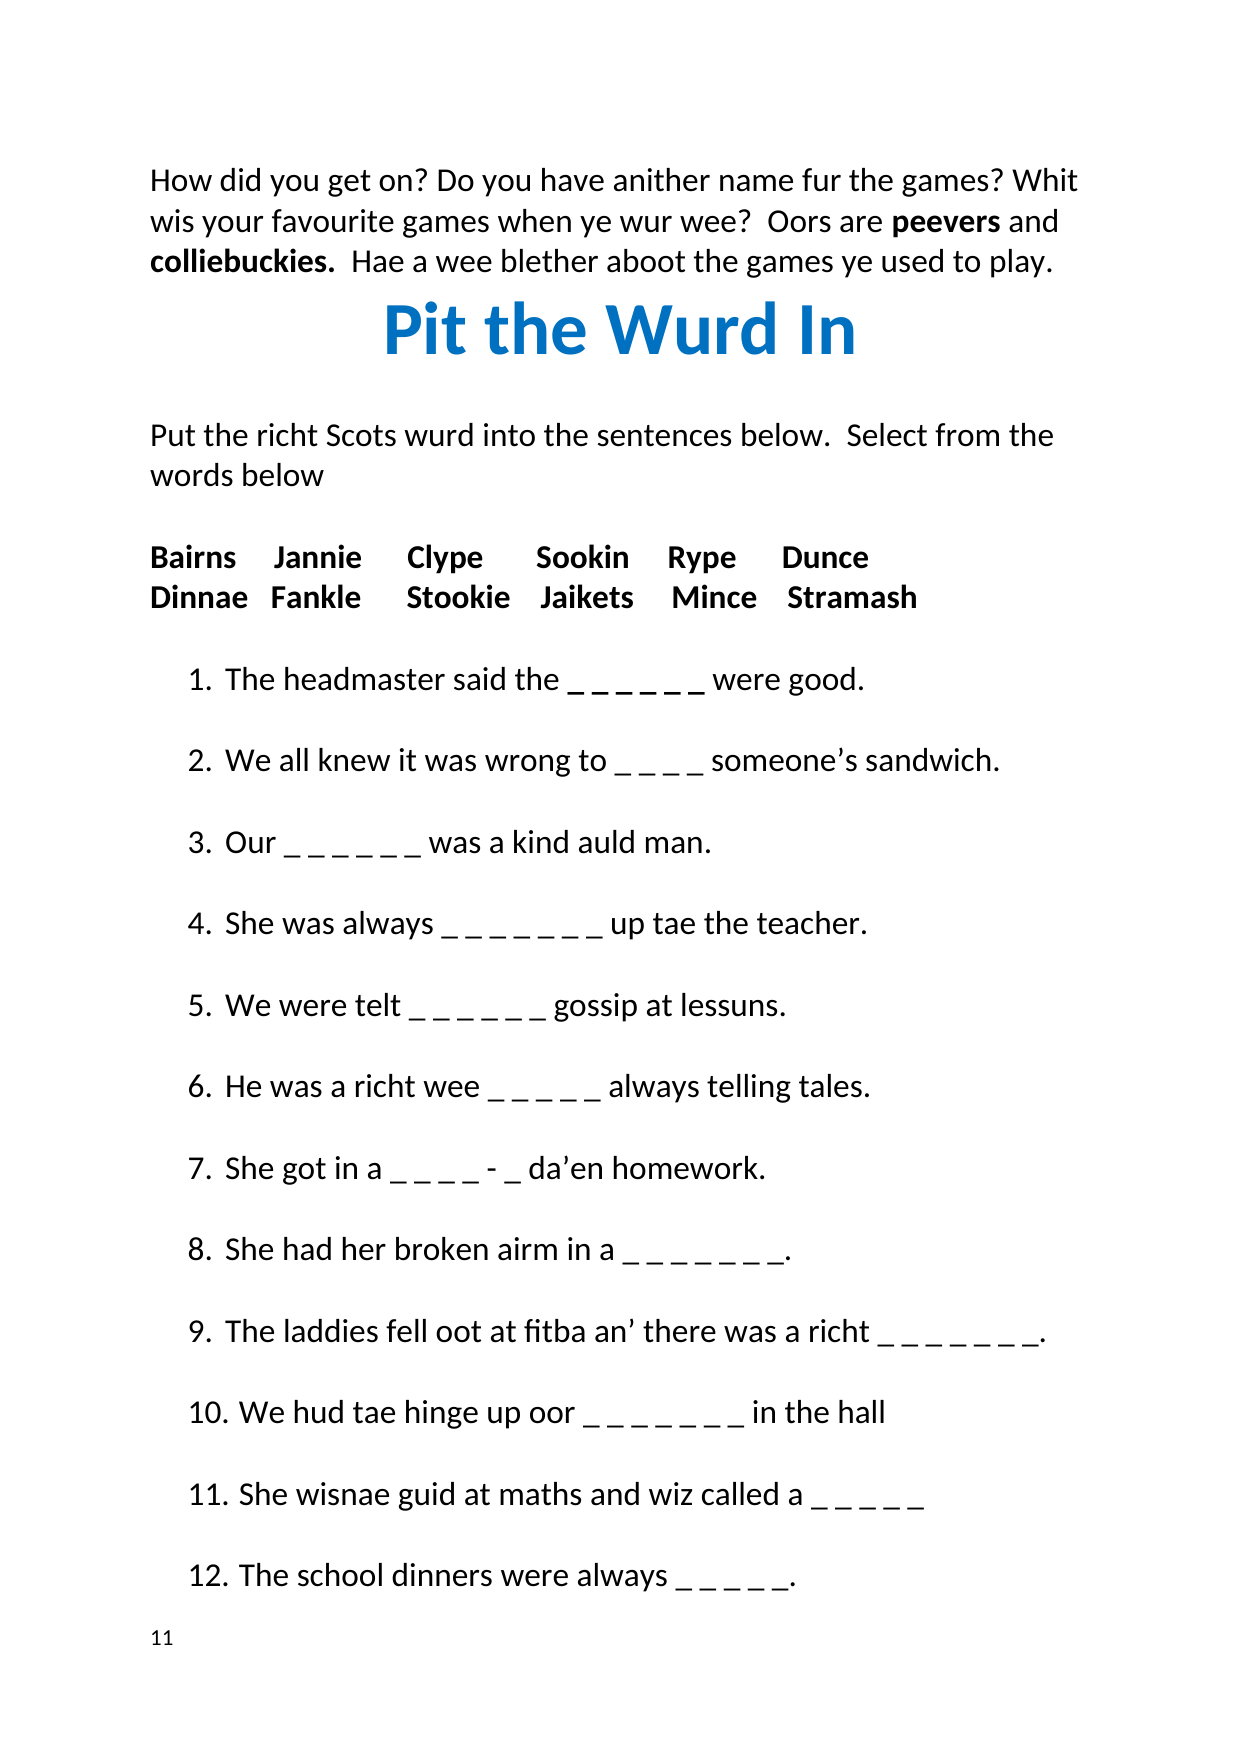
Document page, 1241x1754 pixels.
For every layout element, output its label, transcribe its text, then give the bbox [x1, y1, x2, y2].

text Bairns Jannie Clype Sookin Rype Dunce [150, 536, 1090, 576]
list We all knew it was wrong to _ _ _ _ someone’s sandwich. [187, 739, 1090, 780]
list We hud tae hinge up oor _ _ _ _ _ _ _ in the hall [187, 1391, 1090, 1432]
list We were telt _ _ _ _ _ _ gossip at lessuns. [187, 984, 1090, 1024]
text Put the richt Scots wurd into the sentences below. Select from the words below [150, 413, 1090, 495]
list She was always _ _ _ _ _ _ _ up tae the teacher. [187, 902, 1090, 943]
list The headmaster said the _ _ _ _ _ _ were good. [187, 658, 1090, 699]
list The school dinners were always _ _ _ _ _. [187, 1554, 1090, 1595]
text Pit the Wurd In [150, 281, 1090, 373]
text How did you get on? Do you have anither name fur the games? Whit wis your favourite games when ye wur wee? Oors are peevers and colliebuckies. Hae a wee blether aboot the games ye used to play. [150, 159, 1090, 281]
list He was a richt wee _ _ _ _ _ always telling tales. [187, 1065, 1090, 1106]
list She got in a _ _ _ _ - _ da’en homework. [187, 1147, 1090, 1187]
list She had her broken airm in a _ _ _ _ _ _ _. [187, 1228, 1090, 1269]
text Dinnae Fankle Stookie Jaikets Mince Stramash [150, 576, 1090, 617]
list She wisnae guid at maths and wiz called a _ _ _ _ _ [187, 1472, 1090, 1513]
list Our _ _ _ _ _ _ was a kind auld man. [187, 821, 1090, 862]
list The laddies fell oot at fitba an’ there was a richt _ _ _ _ _ _ _. [187, 1309, 1090, 1350]
